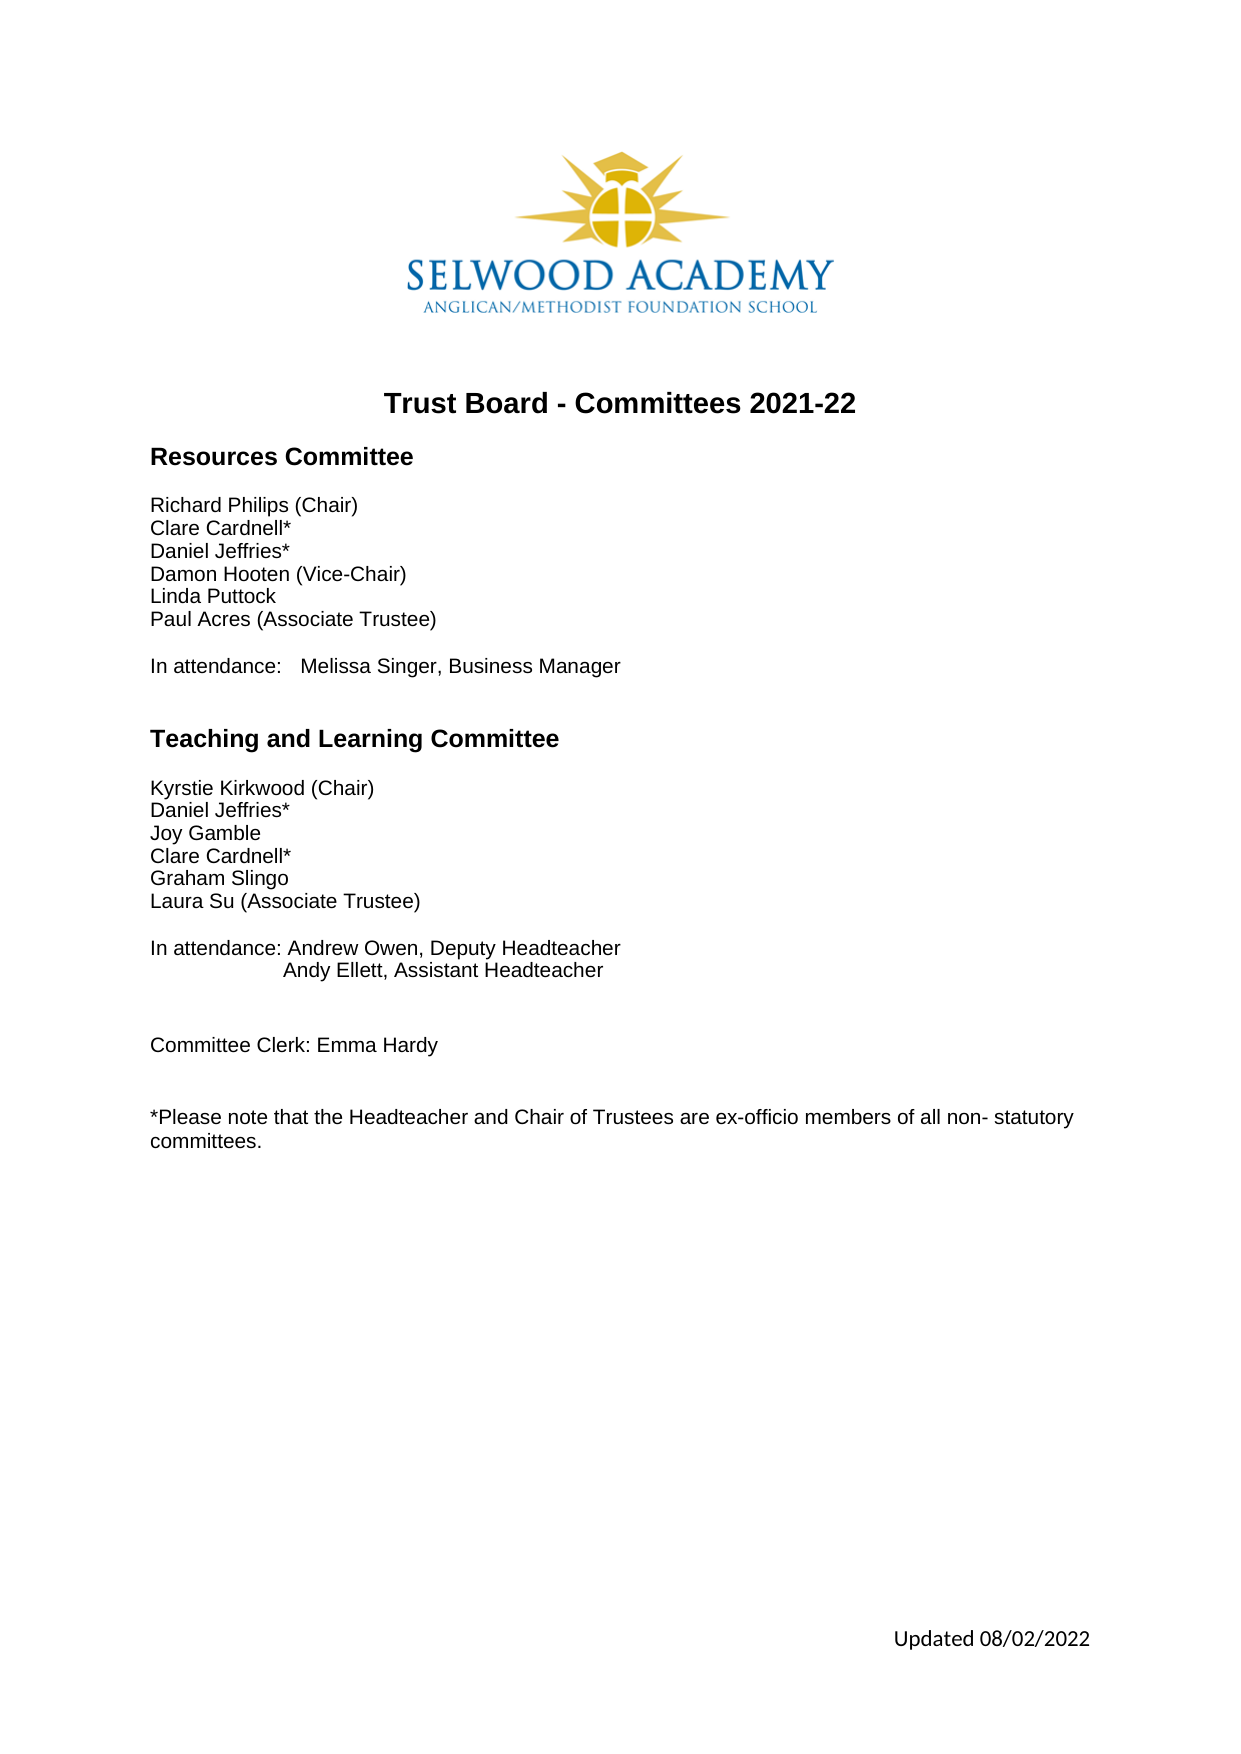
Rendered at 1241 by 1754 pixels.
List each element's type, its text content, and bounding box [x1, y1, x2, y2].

text In attendance: Melissa Singer, Business Manager [150, 655, 1090, 678]
text Joy Gamble [150, 822, 1090, 845]
text Kyrstie Kirkwood (Chair) [150, 777, 1090, 799]
picture [402, 150, 838, 321]
text Teaching and Learning Committee [150, 726, 1090, 753]
text Damon Hooten (Vice-Chair) [150, 563, 1090, 586]
text Graham Slingo [150, 868, 1090, 890]
text Resources Committee [150, 443, 1090, 471]
text In attendance: Andrew Owen, Deputy Headteacher [150, 937, 1090, 960]
text Daniel Jeffries* [150, 799, 1090, 822]
text Richard Philips (Chair) [150, 495, 1090, 517]
text Linda Puttock [150, 586, 1090, 608]
text Daniel Jeffries* [150, 540, 1090, 563]
text Trust Board - Committees 2021-22 [150, 386, 1090, 419]
text Committee Clerk: Emma Hardy [150, 1033, 1090, 1057]
text *Please note that the Headteacher and Chair of Trustees are ex-officio members of all non- statutory committees. [150, 1105, 1090, 1153]
text Clare Cardnell* [150, 517, 1090, 540]
text Andy Ellett, Assistant Headteacher [150, 960, 1090, 982]
text Paul Acres (Associate Trustee) [150, 608, 1090, 631]
text Clare Cardnell* [150, 845, 1090, 868]
text Laura Su (Associate Trustee) [150, 890, 1090, 913]
